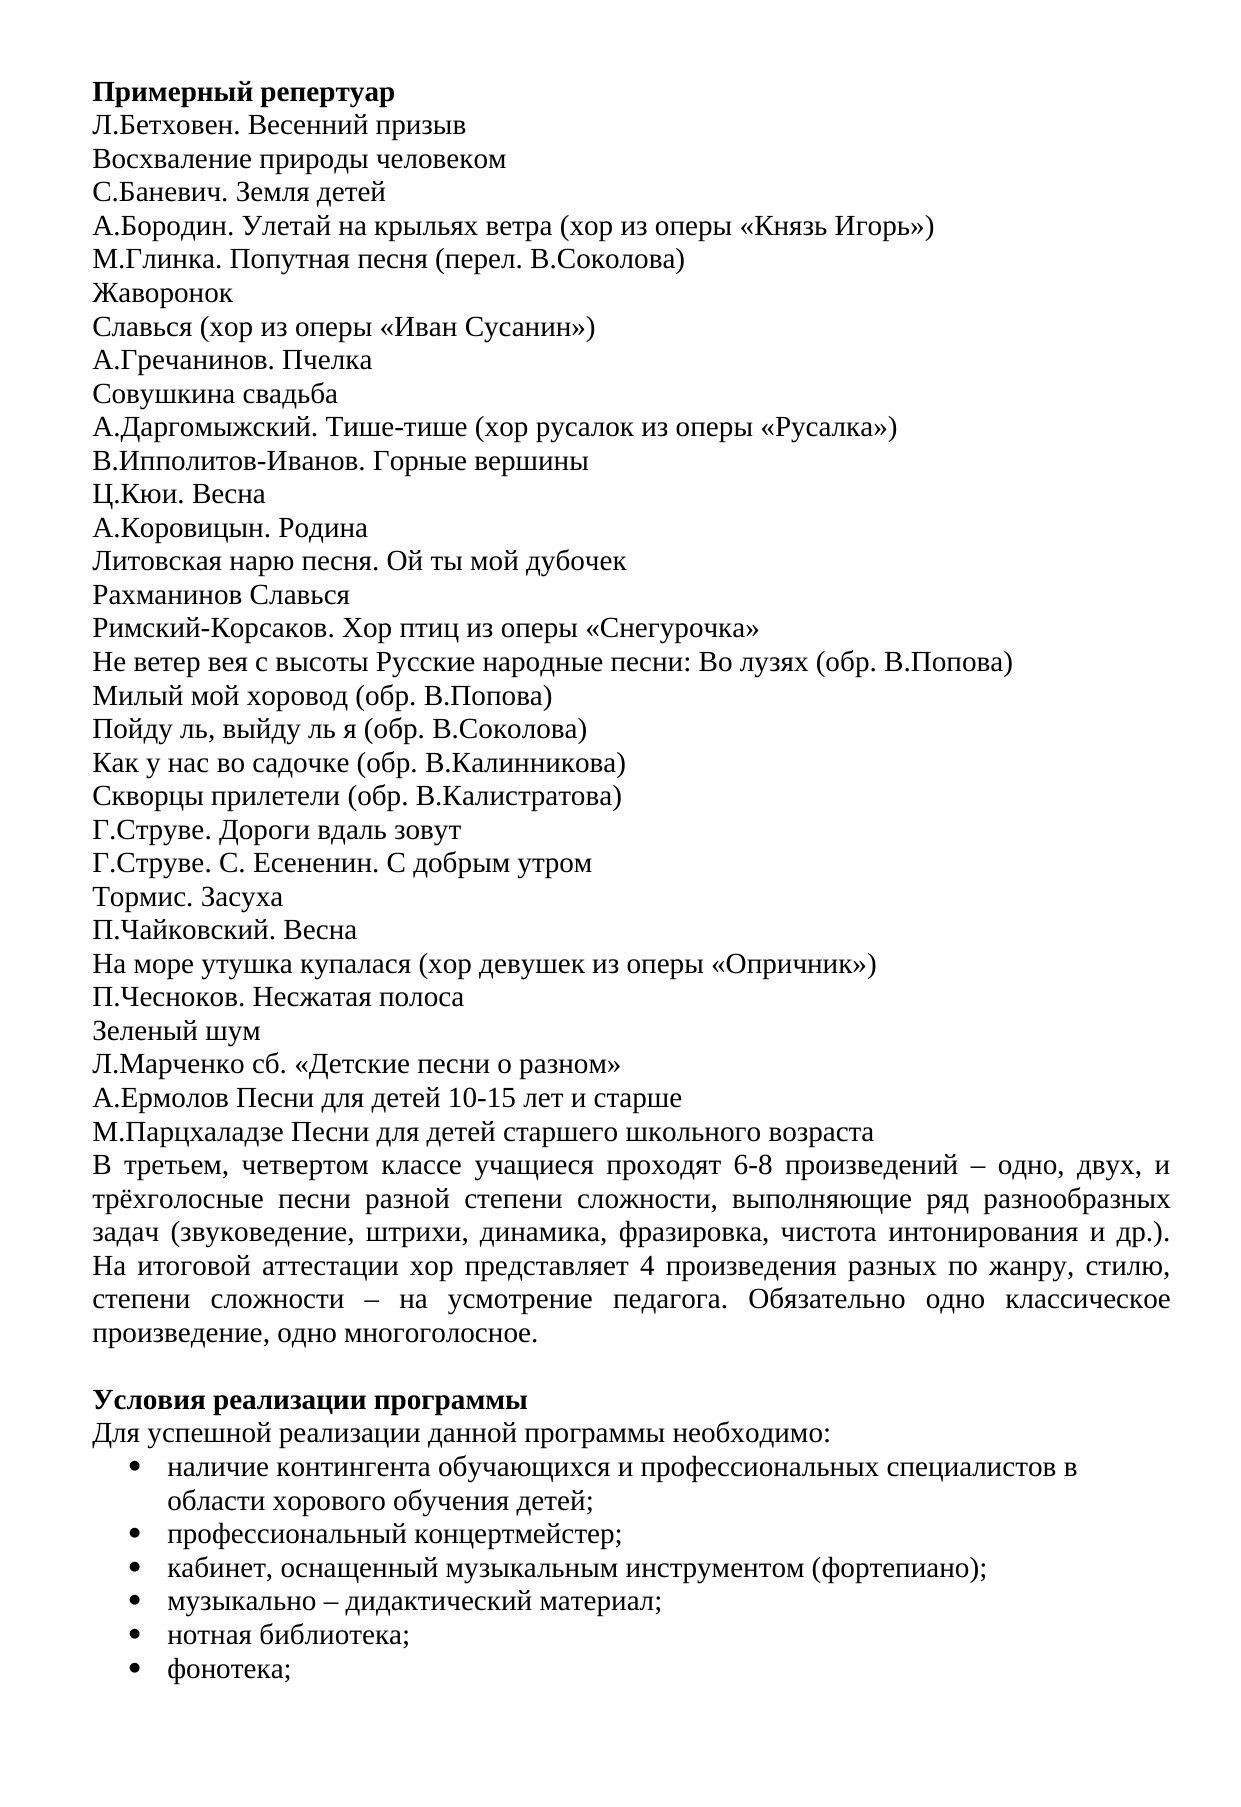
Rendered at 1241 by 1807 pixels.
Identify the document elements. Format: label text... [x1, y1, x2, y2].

text Жаворонок [92, 275, 1172, 309]
text Как у нас во садочке (обр. В.Калинникова) [92, 745, 1172, 778]
text Л.Бетховен. Весенний призыв [92, 107, 1172, 141]
text Совушкина свадьба [92, 376, 1172, 409]
list профессиональный концертмейстер; [129, 1516, 1172, 1550]
text А.Даргомыжский. Тише-тише (хор русалок из оперы «Русалка») [92, 409, 1172, 443]
text Рахманинов Славься [92, 577, 1172, 611]
text А.Ермолов Песни для детей 10-15 лет и старше [92, 1080, 1172, 1114]
list музыкально – дидактический материал; [129, 1583, 1172, 1617]
text Примерный репертуар [92, 74, 1172, 107]
text Пойду ль, выйду ль я (обр. В.Соколова) [92, 711, 1172, 745]
text М.Парцхаладзе Песни для детей старшего школьного возраста [92, 1114, 1172, 1147]
text Л.Марченко сб. «Детские песни о разном» [92, 1047, 1172, 1080]
text Римский-Корсаков. Хор птиц из оперы «Снегурочка» [92, 611, 1172, 644]
text Тормис. Засуха [92, 879, 1172, 912]
text В.Ипполитов-Иванов. Горные вершины [92, 443, 1172, 476]
text Зеленый шум [92, 1013, 1172, 1047]
text М.Глинка. Попутная песня (перел. В.Соколова) [92, 242, 1172, 275]
text А.Бородин. Улетай на крыльях ветра (хор из оперы «Князь Игорь») [92, 208, 1172, 242]
text С.Баневич. Земля детей [92, 174, 1172, 208]
text П.Чесноков. Несжатая полоса [92, 979, 1172, 1013]
text В третьем, четвертом классе учащиеся проходят 6-8 произведений – одно, двух, и трёхголосные песни разной степени сложности, выполняющие ряд разнообразных задач (звуковедение, штрихи, динамика, фразировка, чистота интонирования и др.). На итоговой аттестации хор представляет 4 произведения разных по жанру, стилю, степени сложности – на усмотрение педагога. Обязательно одно классическое произведение, одно многоголосное. [92, 1147, 1172, 1348]
text Условия реализации программы [92, 1382, 1172, 1416]
text П.Чайковский. Весна [92, 912, 1172, 946]
list наличие контингента обучающихся и профессиональных специалистов в области хорового обучения детей; [129, 1449, 1172, 1516]
list нотная библиотека; [129, 1617, 1172, 1651]
text Литовская нарю песня. Ой ты мой дубочек [92, 543, 1172, 577]
list фонотека; [129, 1651, 1172, 1684]
text Г.Струве. Дороги вдаль зовут [92, 812, 1172, 845]
text Не ветер вея с высоты Русские народные песни: Во лузях (обр. В.Попова) [92, 644, 1172, 678]
text Скворцы прилетели (обр. В.Калистратова) [92, 778, 1172, 812]
text Для успешной реализации данной программы необходимо: [92, 1416, 1172, 1449]
text Г.Струве. С. Есененин. С добрым утром [92, 845, 1172, 879]
text Ц.Кюи. Весна [92, 476, 1172, 510]
list кабинет, оснащенный музыкальным инструментом (фортепиано); [129, 1550, 1172, 1583]
text А.Гречанинов. Пчелка [92, 342, 1172, 376]
text А.Коровицын. Родина [92, 510, 1172, 543]
text Славься (хор из оперы «Иван Сусанин») [92, 309, 1172, 342]
text Милый мой хоровод (обр. В.Попова) [92, 678, 1172, 711]
text На море утушка купалася (хор девушек из оперы «Опричник») [92, 946, 1172, 979]
text Восхваление природы человеком [92, 141, 1172, 174]
